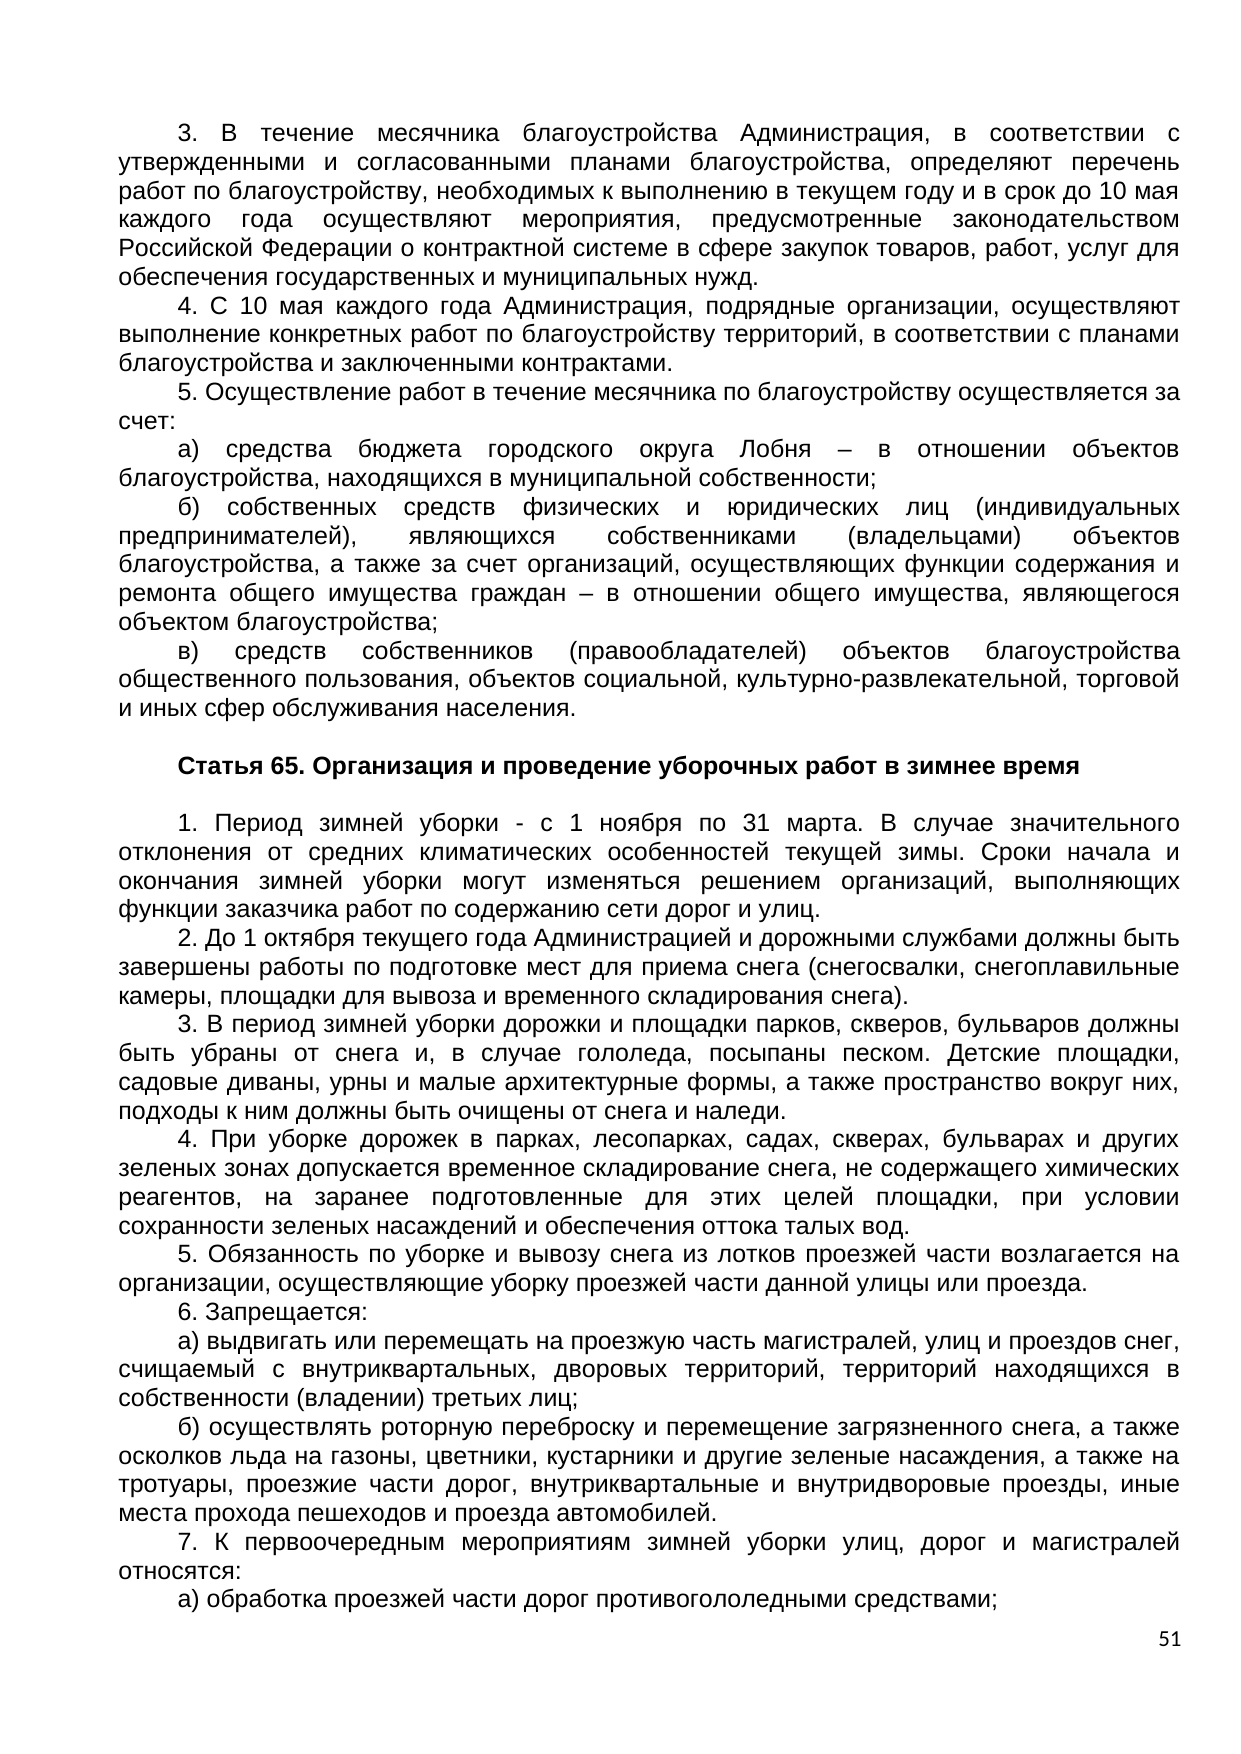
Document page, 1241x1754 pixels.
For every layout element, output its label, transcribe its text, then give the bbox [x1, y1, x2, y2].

text 4. При уборке дорожек в парках, лесопарках, садах, скверах, бульварах и других зеленых зонах допускается временное складирование снега, не содержащего химических реагентов, на заранее подготовленные для этих целей площадки, при условии сохранности зеленых насаждений и обеспечения оттока талых вод. [118, 1124, 1181, 1239]
text б) осуществлять роторную переброску и перемещение загрязненного снега, а также осколков льда на газоны, цветники, кустарники и другие зеленые насаждения, а также на тротуары, проезжие части дорог, внутриквартальные и внутридворовые проезды, иные места прохода пешеходов и проезда автомобилей. [118, 1412, 1181, 1527]
text 5. Обязанность по уборке и вывозу снега из лотков проезжей части возлагается на организации, осуществляющие уборку проезжей части данной улицы или проезда. [118, 1239, 1181, 1297]
text 2. До 1 октября текущего года Администрацией и дорожными службами должны быть завершены работы по подготовке мест для приема снега (снегосвалки, снегоплавильные камеры, площадки для вывоза и временного складирования снега). [118, 923, 1181, 1009]
text 3. В период зимней уборки дорожки и площадки парков, скверов, бульваров должны быть убраны от снега и, в случае гололеда, посыпаны песком. Детские площадки, садовые диваны, урны и малые архитектурные формы, а также пространство вокруг них, подходы к ним должны быть очищены от снега и наледи. [118, 1009, 1181, 1124]
text а) обработка проезжей части дорог противогололедными средствами; [118, 1584, 1181, 1613]
text б) собственных средств физических и юридических лиц (индивидуальных предпринимателей), являющихся собственниками (владельцами) объектов благоустройства, а также за счет организаций, осуществляющих функции содержания и ремонта общего имущества граждан – в отношении общего имущества, являющегося объектом благоустройства; [118, 492, 1181, 636]
text Статья 65. Организация и проведение уборочных работ в зимнее время [118, 751, 1181, 779]
text а) средства бюджета городского округа Лобня – в отношении объектов благоустройства, находящихся в муниципальной собственности; [118, 434, 1181, 492]
text 6. Запрещается: [118, 1297, 1181, 1326]
text 7. К первоочередным мероприятиям зимней уборки улиц, дорог и магистралей относятся: [118, 1527, 1181, 1584]
text 3. В течение месячника благоустройства Администрация, в соответствии с утвержденными и согласованными планами благоустройства, определяют перечень работ по благоустройству, необходимых к выполнению в текущем году и в срок до 10 мая каждого года осуществляют мероприятия, предусмотренные законодательством Российской Федерации о контрактной системе в сфере закупок товаров, работ, услуг для обеспечения государственных и муниципальных нужд. [118, 118, 1181, 291]
text 4. С 10 мая каждого года Администрация, подрядные организации, осуществляют выполнение конкретных работ по благоустройству территорий, в соответствии с планами благоустройства и заключенными контрактами. [118, 291, 1181, 377]
text 5. Осуществление работ в течение месячника по благоустройству осуществляется за счет: [118, 377, 1181, 434]
text 1. Период зимней уборки - с 1 ноября по 31 марта. В случае значительного отклонения от средних климатических особенностей текущей зимы. Сроки начала и окончания зимней уборки могут изменяться решением организаций, выполняющих функции заказчика работ по содержанию сети дорог и улиц. [118, 808, 1181, 923]
text в) средств собственников (правообладателей) объектов благоустройства общественного пользования, объектов социальной, культурно-развлекательной, торговой и иных сфер обслуживания населения. [118, 636, 1181, 722]
text а) выдвигать или перемещать на проезжую часть магистралей, улиц и проездов снег, счищаемый с внутриквартальных, дворовых территорий, территорий находящихся в собственности (владении) третьих лиц; [118, 1326, 1181, 1412]
